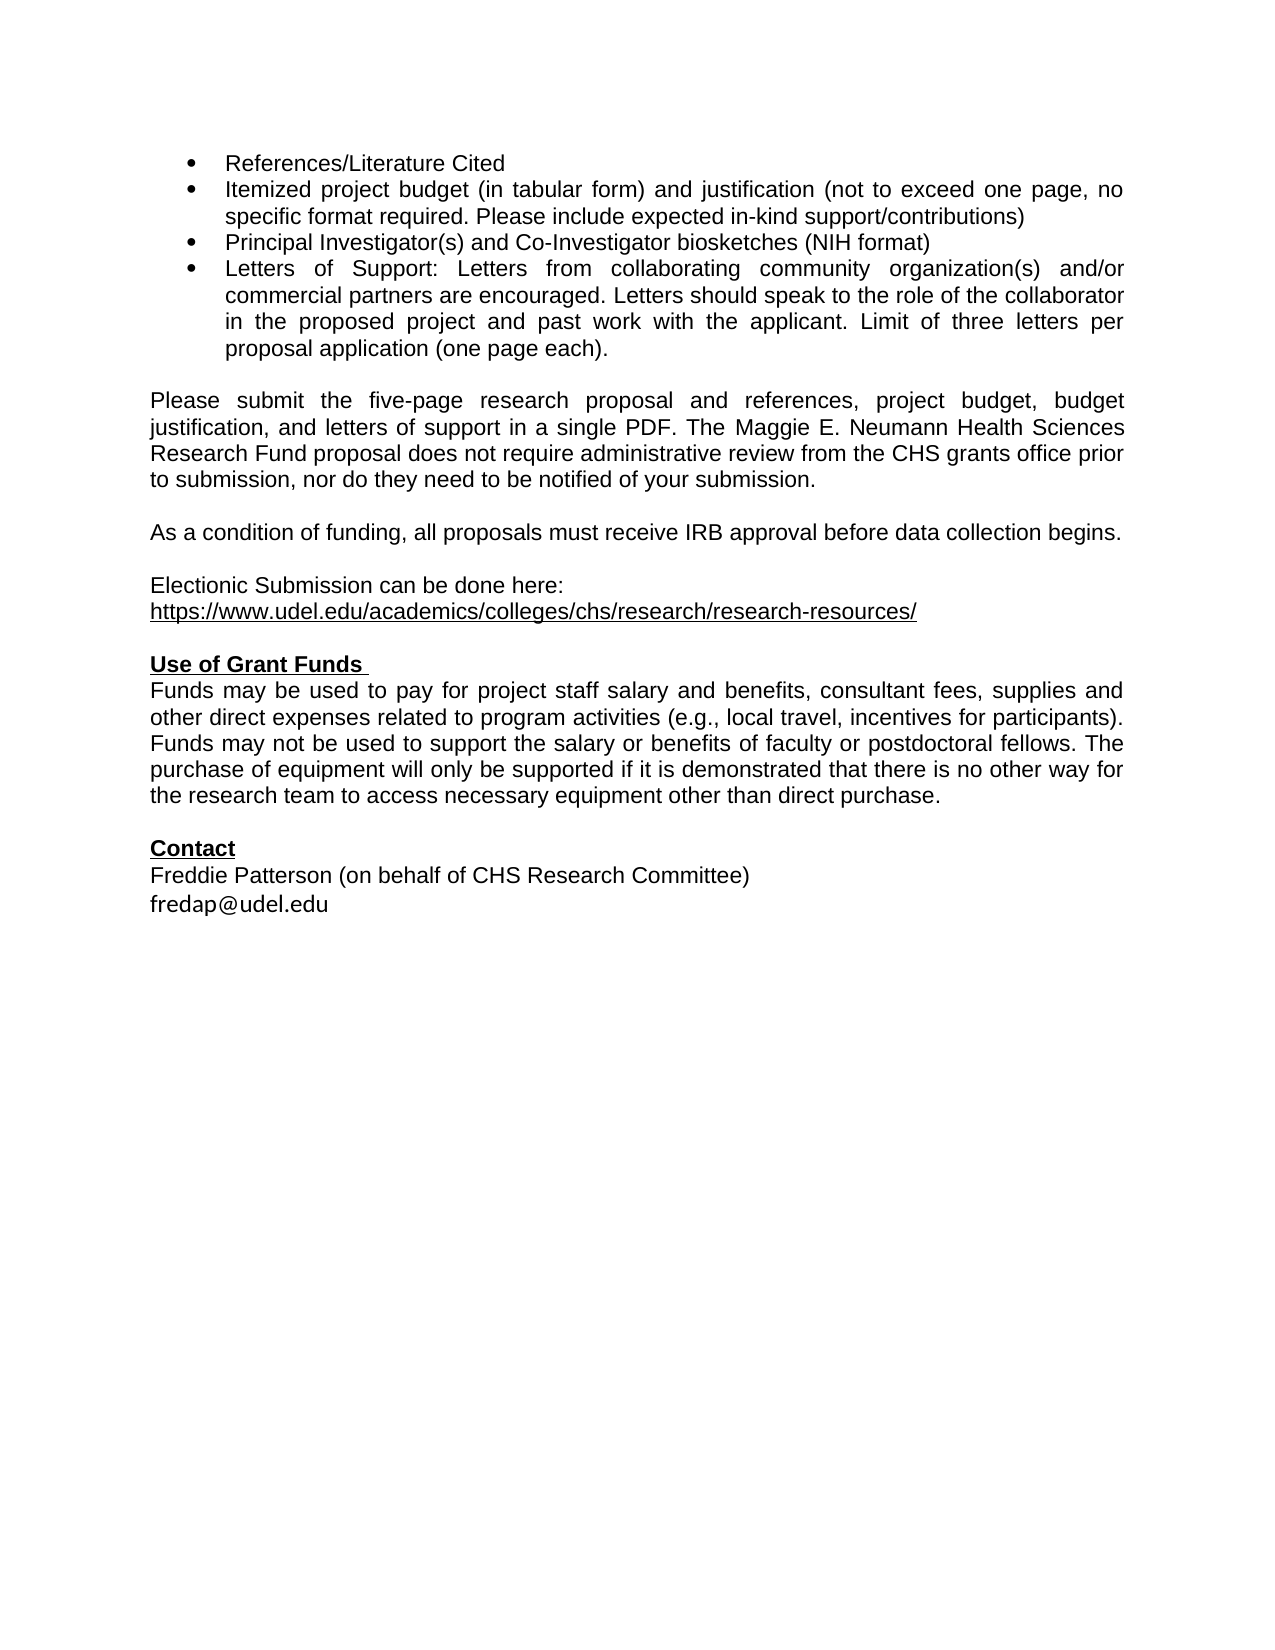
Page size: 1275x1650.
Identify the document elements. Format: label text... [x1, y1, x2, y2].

text fredap@udel.edu [150, 888, 1125, 918]
list Letters of Support: Letters from collaborating community organization(s) and/or commercial partners are encouraged. Letters should speak to the role of the collaborator in the proposed project and past work with the applicant. Limit of three letters per proposal application (one page each). [187, 255, 1125, 361]
text Freddie Patterson (on behalf of CHS Research Committee) [150, 862, 1125, 888]
text Electionic Submission can be done here: https://www.udel.edu/academics/colleges/chs/research/research-resources/ [150, 572, 1125, 624]
text Please submit the five-page research proposal and references, project budget, budget justification, and letters of support in a single PDF. The Maggie E. Neumann Health Sciences Research Fund proposal does not require administrative review from the CHS grants office prior to submission, nor do they need to be notified of your submission. [150, 387, 1125, 493]
list Principal Investigator(s) and Co-Investigator biosketches (NIH format) [187, 229, 1125, 255]
text Contact [150, 835, 1125, 862]
list Itemized project budget (in tabular form) and justification (not to exceed one page, no specific format required. Please include expected in-kind support/contributions) [187, 176, 1125, 229]
text Use of Grant Funds [150, 651, 1125, 677]
list References/Literature Cited [187, 150, 1125, 176]
text Funds may be used to pay for project staff salary and benefits, consultant fees, supplies and other direct expenses related to program activities (e.g., local travel, incentives for participants). Funds may not be used to support the salary or benefits of faculty or postdoctoral fellows. The purchase of equipment will only be supported if it is demonstrated that there is no other way for the research team to access necessary equipment other than direct purchase. [150, 677, 1125, 809]
text As a condition of funding, all proposals must receive IRB approval before data collection begins. [150, 519, 1125, 545]
